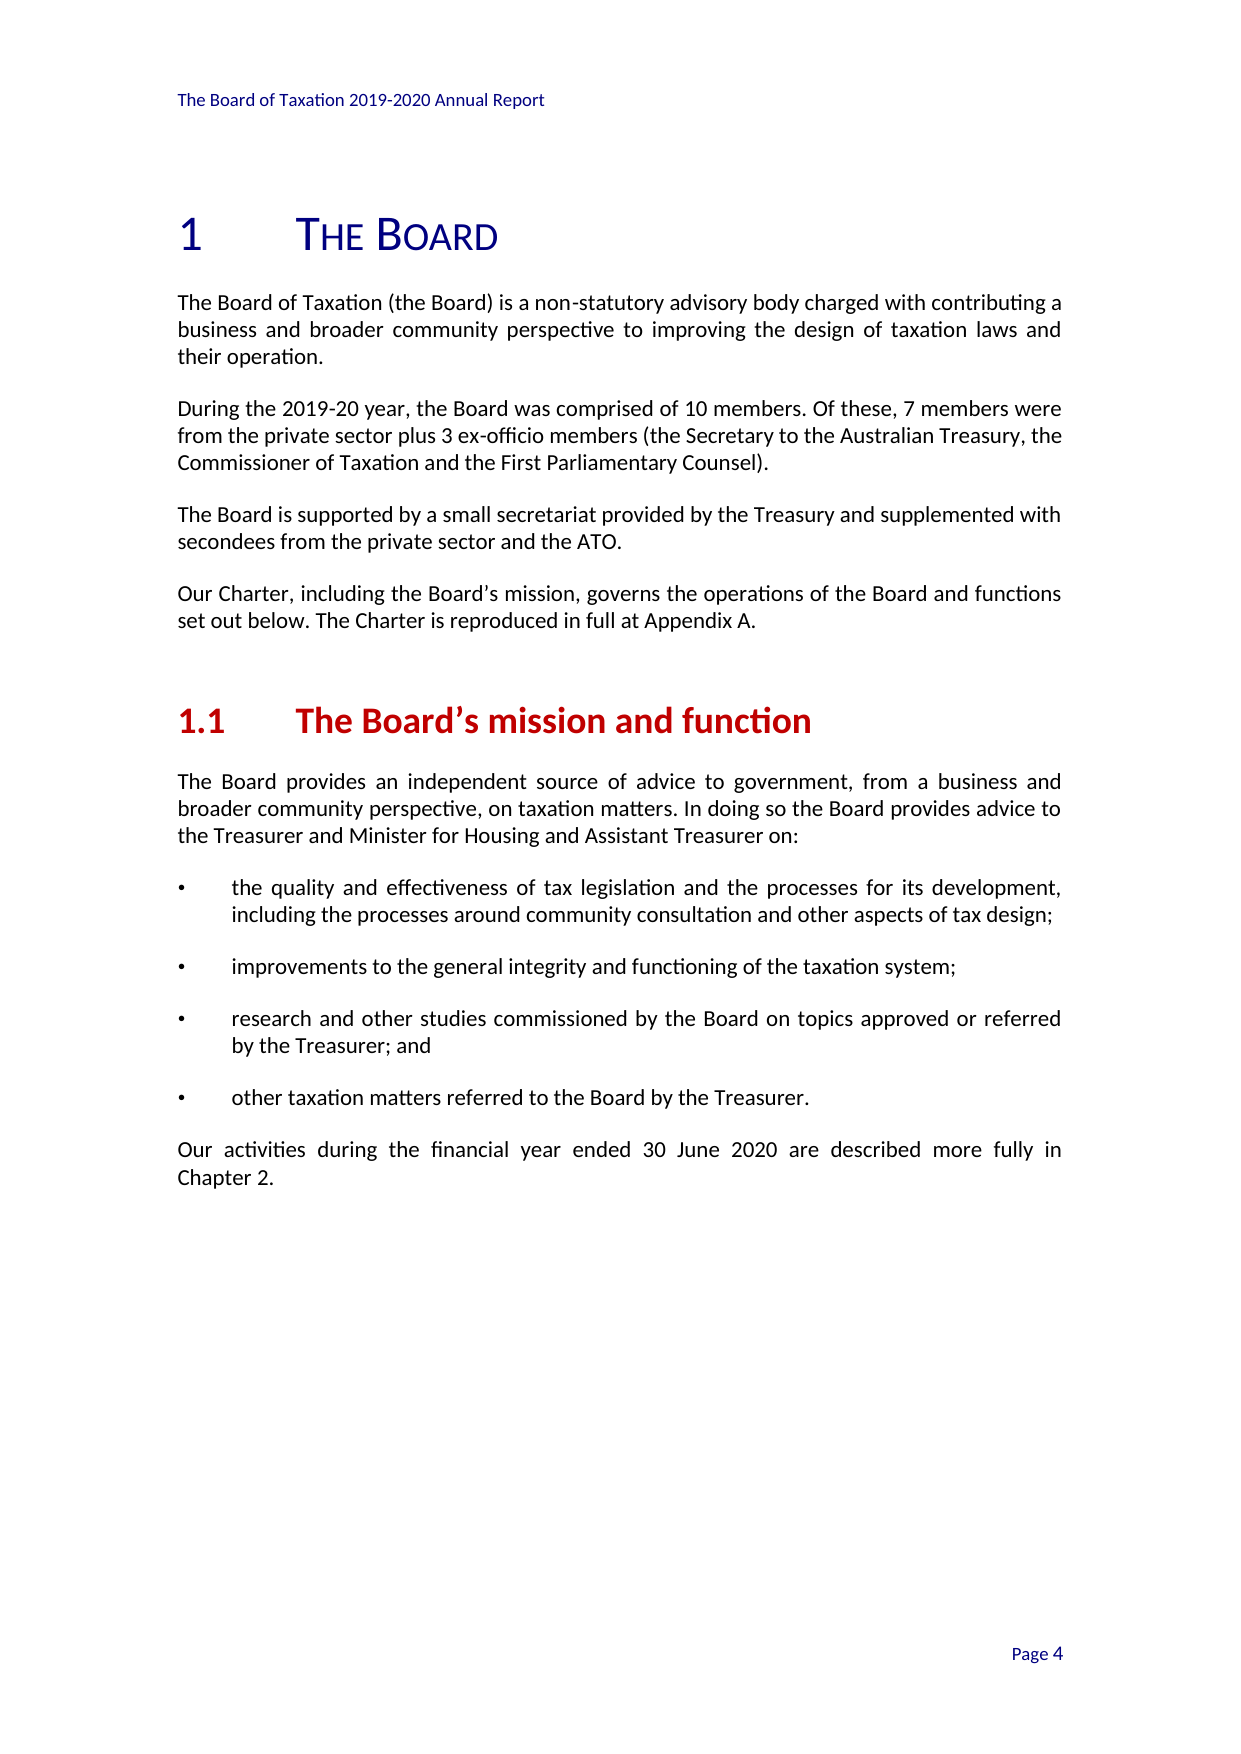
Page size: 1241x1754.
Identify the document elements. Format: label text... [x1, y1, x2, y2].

text improvements to the general integrity and functioning of the taxation system; [177, 953, 1063, 980]
subtitle The Board’s mission and function [177, 697, 1063, 742]
subtitle The Board [177, 202, 1063, 263]
text During the 2019-20 year, the Board was comprised of 10 members. Of these, 7 members were from the private sector plus 3 ex-officio members (the Secretary to the Australian Treasury, the Commissioner of Taxation and the First Parliamentary Counsel). [177, 394, 1063, 476]
text The Board provides an independent source of advice to government, from a business and broader community perspective, on taxation matters. In doing so the Board provides advice to the Treasurer and Minister for Housing and Assistant Treasurer on: [177, 767, 1063, 849]
text Our Charter, including the Board’s mission, governs the operations of the Board and functions set out below. The Charter is reproduced in full at Appendix A. [177, 580, 1063, 634]
text Our activities during the financial year ended 30 June 2020 are described more fully in Chapter 2. [177, 1136, 1063, 1190]
text other taxation matters referred to the Board by the Treasurer. [177, 1084, 1063, 1111]
text research and other studies commissioned by the Board on topics approved or referred by the Treasurer; and [177, 1005, 1063, 1059]
text The Board is supported by a small secretariat provided by the Treasury and supplemented with secondees from the private sector and the ATO. [177, 501, 1063, 555]
text the quality and effectiveness of tax legislation and the processes for its development, including the processes around community consultation and other aspects of tax design; [177, 874, 1063, 928]
text The Board of Taxation (the Board) is a non-statutory advisory body charged with contributing a business and broader community perspective to improving the design of taxation laws and their operation. [177, 288, 1063, 369]
